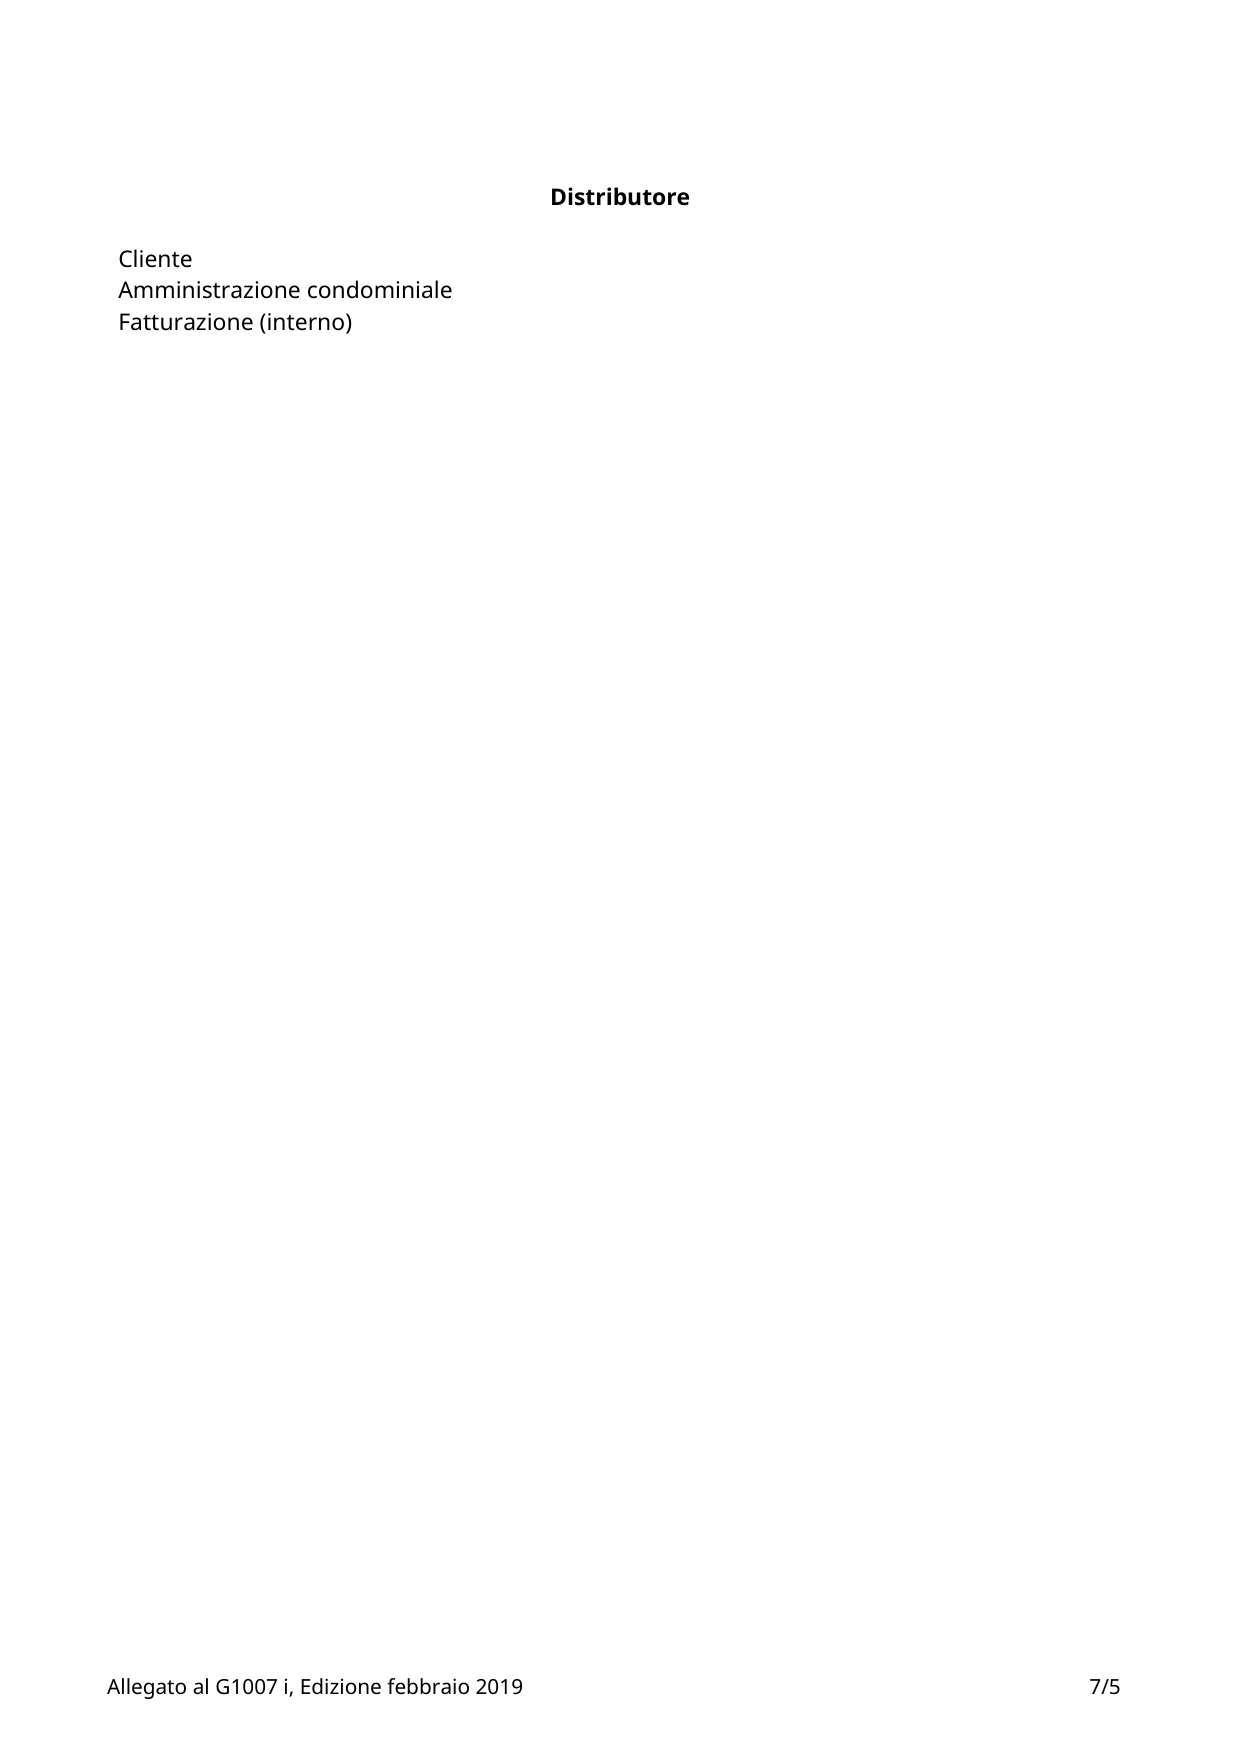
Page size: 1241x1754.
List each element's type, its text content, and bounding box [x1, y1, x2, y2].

text Fatturazione (interno) [118, 306, 1122, 337]
text Cliente [118, 243, 1122, 274]
text Distributore [118, 181, 1122, 212]
text Amministrazione condominiale [118, 274, 1122, 306]
